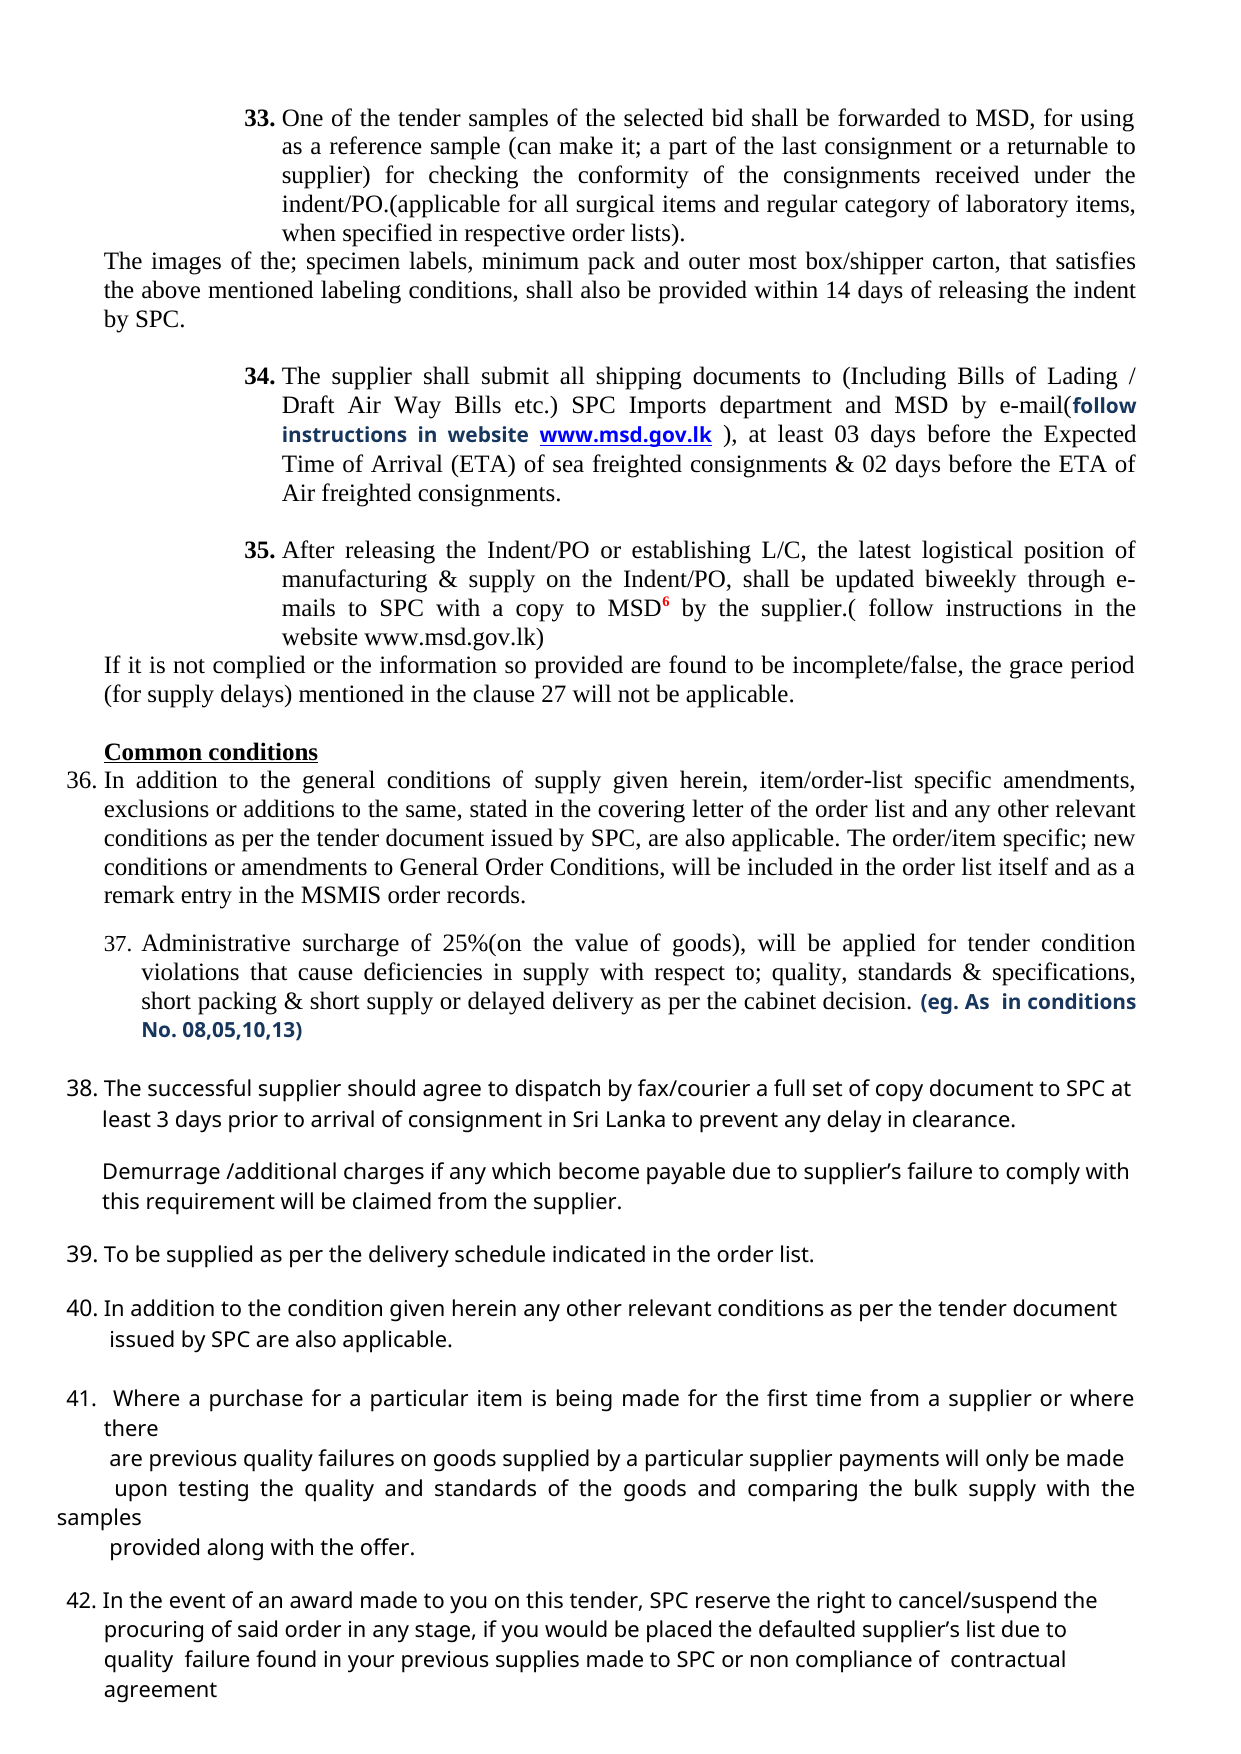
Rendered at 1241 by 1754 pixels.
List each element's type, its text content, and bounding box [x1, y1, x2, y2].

text are previous quality failures on goods supplied by a particular supplier payments will only be made [57, 1443, 1137, 1473]
text If it is not complied or the information so provided are found to be incomplete/false, the grace period (for supply delays) mentioned in the clause 27 will not be applicable. [103, 650, 1137, 708]
text upon testing the quality and standards of the goods and comparing the bulk supply with the samples [57, 1473, 1137, 1532]
list One of the tender samples of the selected bid shall be forwarded to MSD, for using as a reference sample (can make it; a part of the last consignment or a returnable to supplier) for checking the conformity of the consignments received under the indent/PO.(applicable for all surgical items and regular category of laboratory items, when specified in respective order lists). [244, 103, 1137, 246]
text issued by SPC are also applicable. [103, 1324, 1137, 1353]
list The successful supplier should agree to dispatch by fax/courier a full set of copy document to SPC at [66, 1072, 1137, 1104]
list After releasing the Indent/PO or establishing L/C, the latest logistical position of manufacturing & supply on the Indent/PO, shall be updated biweekly through e-mails to SPC with a copy to MSD6 by the supplier.( follow instructions in the website www.msd.gov.lk) [244, 535, 1137, 650]
list To be supplied as per the delivery schedule indicated in the order list. [66, 1238, 1137, 1270]
text least 3 days prior to arrival of consignment in Sri Lanka to prevent any delay in clearance. [57, 1104, 1137, 1133]
text this requirement will be claimed from the supplier. [57, 1186, 1137, 1216]
text 41. Where a purchase for a particular item is being made for the first time from a supplier or where there [66, 1383, 1137, 1443]
list The supplier shall submit all shipping documents to (Including Bills of Lading / Draft Air Way Bills etc.) SPC Imports department and MSD by e-mail(follow instructions in website www.msd.gov.lk ), at least 03 days before the Expected Time of Arrival (ETA) of sea freighted consignments & 02 days before the ETA of Air freighted consignments. [244, 361, 1137, 507]
text Demurrage /additional charges if any which become payable due to supplier’s failure to comply with [57, 1156, 1137, 1186]
text provided along with the offer. [57, 1532, 1137, 1562]
list In addition to the condition given herein any other relevant conditions as per the tender document [66, 1292, 1137, 1324]
text 42. In the event of an award made to you on this tender, SPC reserve the right to cancel/suspend the procuring of said order in any stage, if you would be placed the defaulted supplier’s list due to quality failure found in your previous supplies made to SPC or non compliance of contractual agreement [66, 1585, 1137, 1704]
text 36. In addition to the general conditions of supply given herein, item/order-list specific amendments, exclusions or additions to the same, stated in the covering letter of the order list and any other relevant conditions as per the tender document issued by SPC, are also applicable. The order/item specific; new conditions or amendments to General Order Conditions, will be included in the order list itself and as a remark entry in the MSMIS order records. [66, 765, 1137, 909]
list Administrative surcharge of 25%(on the value of goods), will be applied for tender condition violations that cause deficiencies in supply with respect to; quality, standards & specifications, short packing & short supply or delayed delivery as per the cabinet decision. (eg. As in conditions No. 08,05,10,13) [103, 928, 1137, 1044]
text The images of the; specimen labels, minimum pack and outer most box/shipper carton, that satisfies the above mentioned labeling conditions, shall also be provided within 14 days of releasing the indent by SPC. [103, 246, 1137, 333]
text Common conditions [103, 737, 1137, 765]
